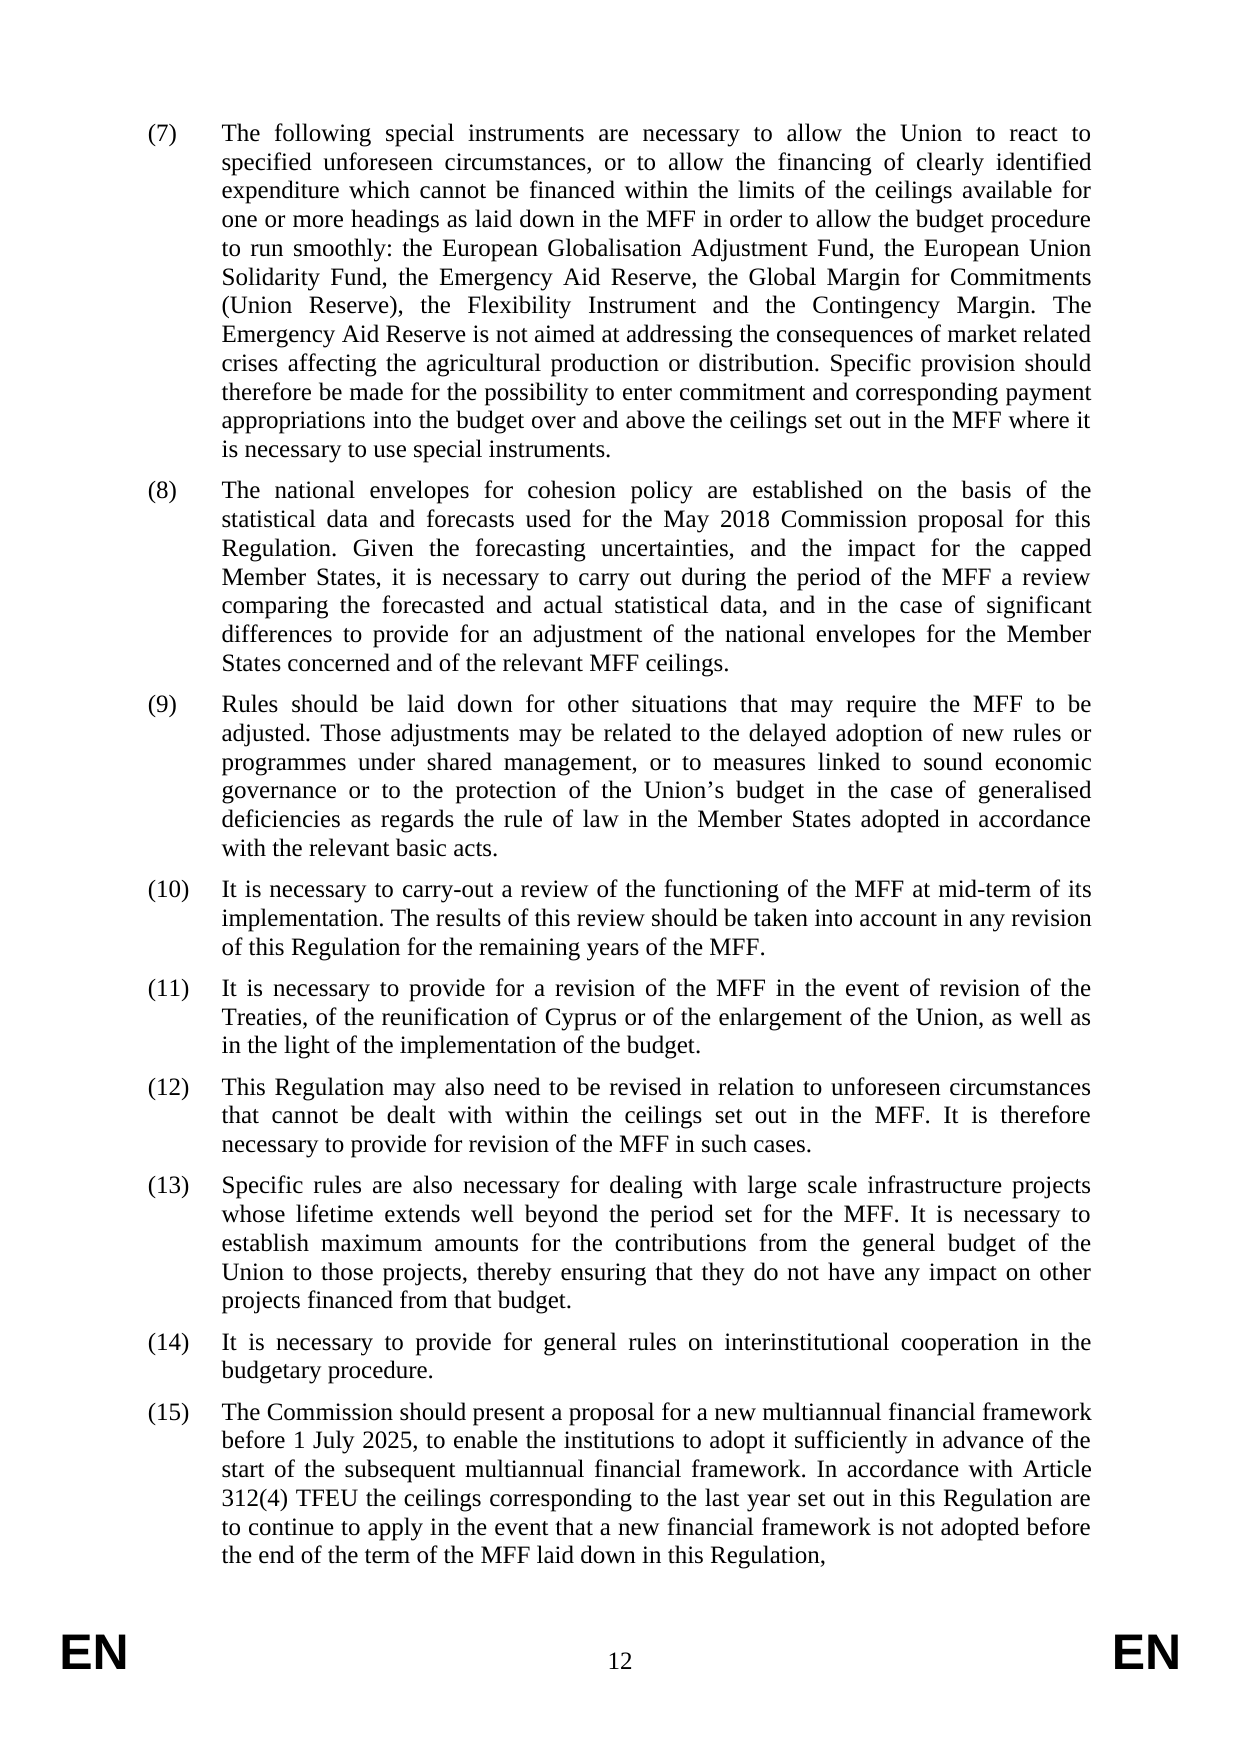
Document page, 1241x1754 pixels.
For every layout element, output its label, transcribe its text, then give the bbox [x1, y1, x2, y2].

text (10) It is necessary to carry-out a review of the functioning of the MFF at mid-term of its implementation. The results of this review should be taken into account in any revision of this Regulation for the remaining years of the MFF. [148, 874, 1093, 961]
text (7) The following special instruments are necessary to allow the Union to react to specified unforeseen circumstances, or to allow the financing of clearly identified expenditure which cannot be financed within the limits of the ceilings available for one or more headings as laid down in the MFF in order to allow the budget procedure to run smoothly: the European Globalisation Adjustment Fund, the European Union Solidarity Fund, the Emergency Aid Reserve, the Global Margin for Commitments (Union Reserve), the Flexibility Instrument and the Contingency Margin. The Emergency Aid Reserve is not aimed at addressing the consequences of market related crises affecting the agricultural production or distribution. Specific provision should therefore be made for the possibility to enter commitment and corresponding payment appropriations into the budget over and above the ceilings set out in the MFF where it is necessary to use special instruments. [148, 118, 1093, 463]
text (13) Specific rules are also necessary for dealing with large scale infrastructure projects whose lifetime extends well beyond the period set for the MFF. It is necessary to establish maximum amounts for the contributions from the general budget of the Union to those projects, thereby ensuring that they do not have any impact on other projects financed from that budget. [148, 1171, 1093, 1314]
text (11) It is necessary to provide for a revision of the MFF in the event of revision of the Treaties, of the reunification of Cyprus or of the enlargement of the Union, as well as in the light of the implementation of the budget. [148, 973, 1093, 1059]
text (15) The Commission should present a proposal for a new multiannual financial framework before 1 July 2025, to enable the institutions to adopt it sufficiently in advance of the start of the subsequent multiannual financial framework. In accordance with Article 312(4) TFEU the ceilings corresponding to the last year set out in this Regulation are to continue to apply in the event that a new financial framework is not adopted before the end of the term of the MFF laid down in this Regulation, [148, 1397, 1093, 1569]
text (8) The national envelopes for cohesion policy are established on the basis of the statistical data and forecasts used for the May 2018 Commission proposal for this Regulation. Given the forecasting uncertainties, and the impact for the capped Member States, it is necessary to carry out during the period of the MFF a review comparing the forecasted and actual statistical data, and in the case of significant differences to provide for an adjustment of the national envelopes for the Member States concerned and of the relevant MFF ceilings. [148, 476, 1093, 677]
text (12) This Regulation may also need to be revised in relation to unforeseen circumstances that cannot be dealt with within the ceilings set out in the MFF. It is therefore necessary to provide for revision of the MFF in such cases. [148, 1072, 1093, 1158]
text (14) It is necessary to provide for general rules on interinstitutional cooperation in the budgetary procedure. [148, 1327, 1093, 1384]
text (9) Rules should be laid down for other situations that may require the MFF to be adjusted. Those adjustments may be related to the delayed adoption of new rules or programmes under shared management, or to measures linked to sound economic governance or to the protection of the Union’s budget in the case of generalised deficiencies as regards the rule of law in the Member States adopted in accordance with the relevant basic acts. [148, 689, 1093, 862]
